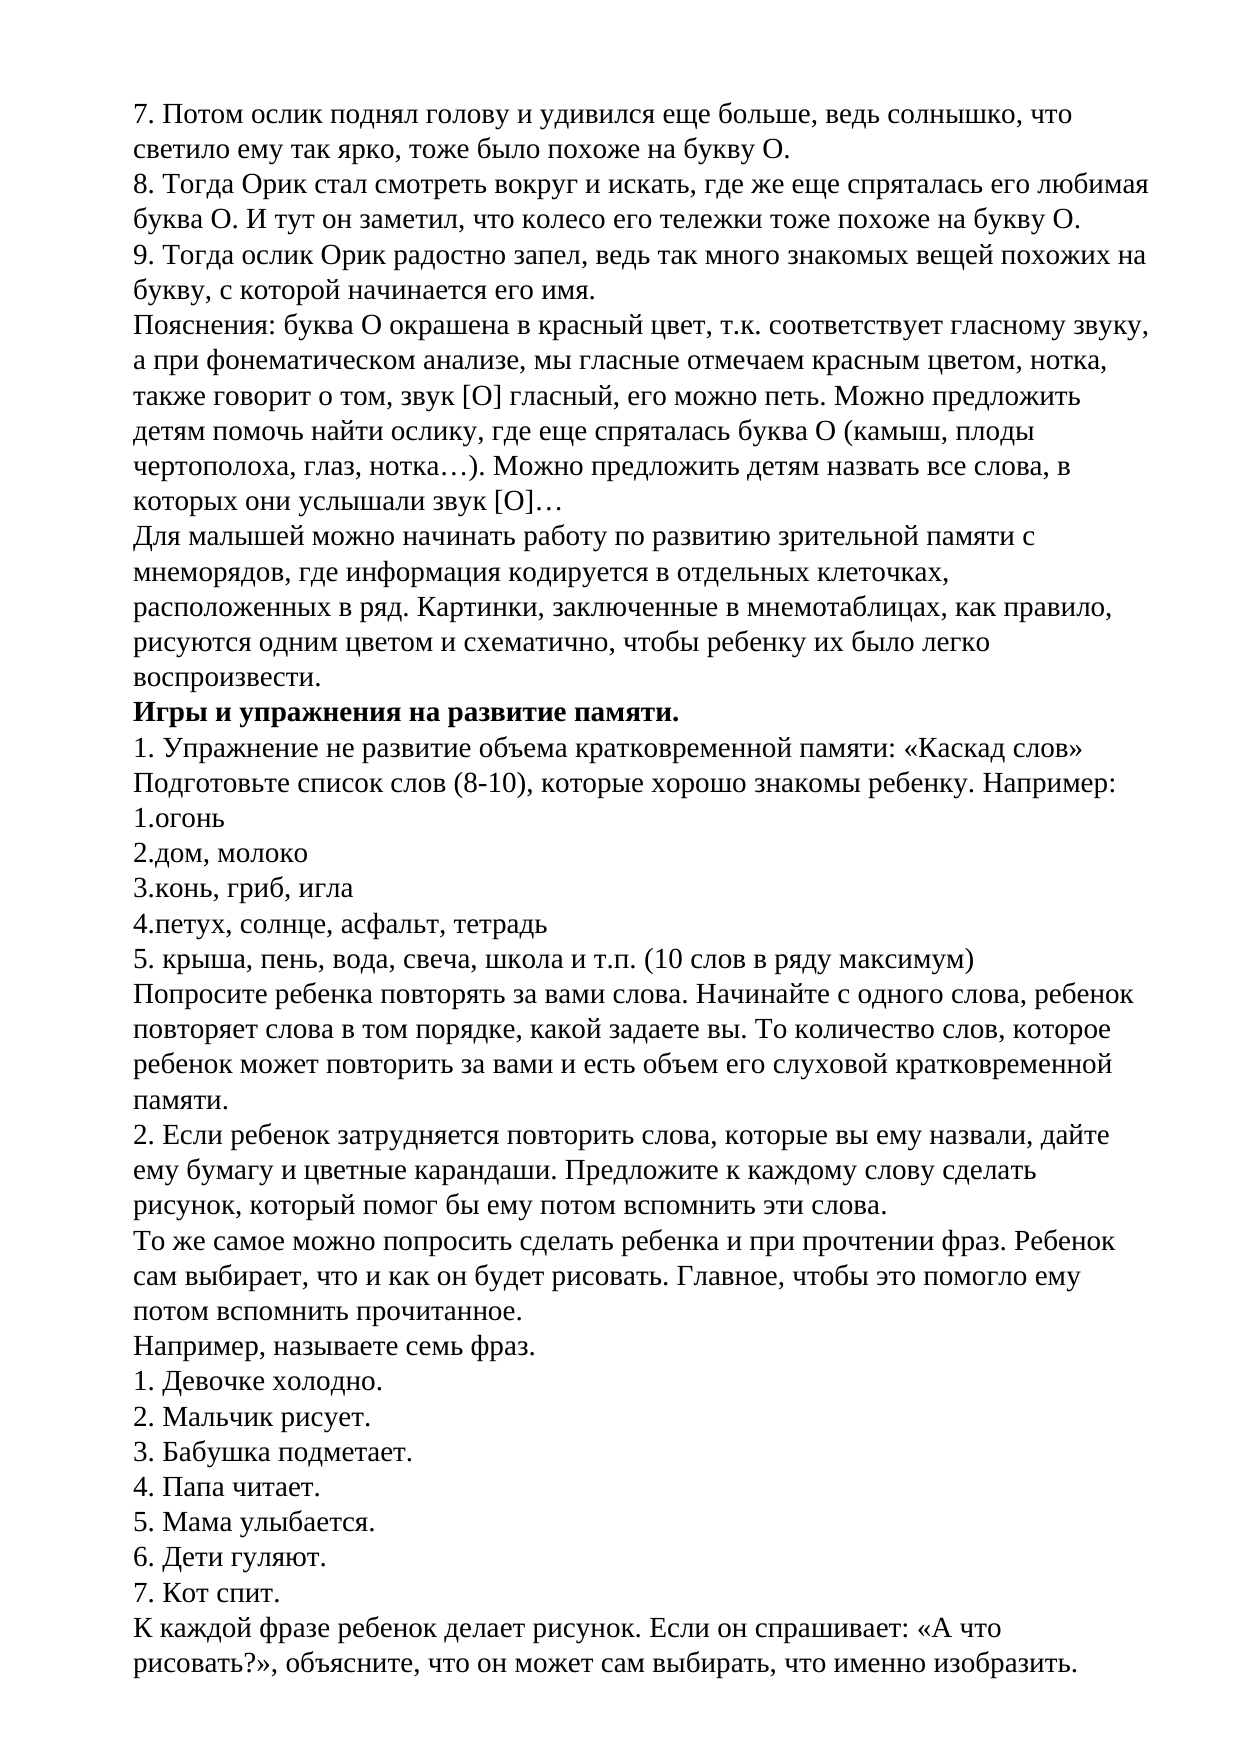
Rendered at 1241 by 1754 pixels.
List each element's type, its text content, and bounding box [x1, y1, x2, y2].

text 4.петух, солнце, асфальт, тетрадь [133, 904, 1152, 939]
text Попросите ребенка повторять за вами слова. Начинайте с одного слова, ребенок повторяет слова в том порядке, какой задаете вы. То количество слов, которое ребенок может повторить за вами и есть объем его слуховой кратковременной памяти. [133, 974, 1152, 1115]
text 3. Бабушка подметает. [133, 1432, 1152, 1467]
text 1. Упражнение не развитие объема кратковременной памяти: «Каскад слов» [133, 728, 1152, 763]
text 2. Если ребенок затрудняется повторить слова, которые вы ему назвали, дайте ему бумагу и цветные карандаши. Предложите к каждому слову сделать рисунок, который помог бы ему потом вспомнить эти слова. [133, 1115, 1152, 1221]
text 3.конь, гриб, игла [133, 869, 1152, 904]
text Для малышей можно начинать работу по развитию зрительной памяти с мнеморядов, где информация кодируется в отдельных клеточках, расположенных в ряд. Картинки, заключенные в мнемотаблицах, как правило, рисуются одним цветом и схематично, чтобы ребенку их было легко воспроизвести. [133, 517, 1152, 693]
text 1. Девочке холодно. [133, 1362, 1152, 1397]
text Игры и упражнения на развитие памяти. [133, 693, 1152, 728]
text 8. Тогда Орик стал смотреть вокруг и искать, где же еще спряталась его любимая буква О. И тут он заметил, что колесо его тележки тоже похоже на букву О. [133, 165, 1152, 235]
text 2.дом, молоко [133, 834, 1152, 869]
text 6. Дети гуляют. [133, 1538, 1152, 1573]
text 9. Тогда ослик Орик радостно запел, ведь так много знакомых вещей похожих на букву, с которой начинается его имя. [133, 235, 1152, 306]
text Подготовьте список слов (8-10), которые хорошо знакомы ребенку. Например: [133, 763, 1152, 798]
text 7. Кот спит. [133, 1573, 1152, 1608]
text 4. Папа читает. [133, 1467, 1152, 1503]
text К каждой фразе ребенок делает рисунок. Если он спрашивает: «А что рисовать?», объясните, что он может сам выбирать, что именно изобразить. [133, 1608, 1152, 1679]
text 5. крыша, пень, вода, свеча, школа и т.п. (10 слов в ряду максимум) [133, 939, 1152, 974]
text То же самое можно попросить сделать ребенка и при прочтении фраз. Ребенок сам выбирает, что и как он будет рисовать. Главное, чтобы это помогло ему потом вспомнить прочитанное. [133, 1221, 1152, 1327]
text 2. Мальчик рисует. [133, 1397, 1152, 1432]
text 5. Мама улыбается. [133, 1503, 1152, 1538]
text 7. Потом ослик поднял голову и удивился еще больше, ведь солнышко, что светило ему так ярко, тоже было похоже на букву О. [133, 94, 1152, 165]
text 1.огонь [133, 798, 1152, 834]
text Пояснения: буква О окрашена в красный цвет, т.к. соответствует гласному звуку, а при фонематическом анализе, мы гласные отмечаем красным цветом, нотка, также говорит о том, звук [О] гласный, его можно петь. Можно предложить детям помочь найти ослику, где еще спряталась буква О (камыш, плоды чертополоха, глаз, нотка…). Можно предложить детям назвать все слова, в которых они услышали звук [О]… [133, 306, 1152, 517]
text Например, называете семь фраз. [133, 1327, 1152, 1362]
